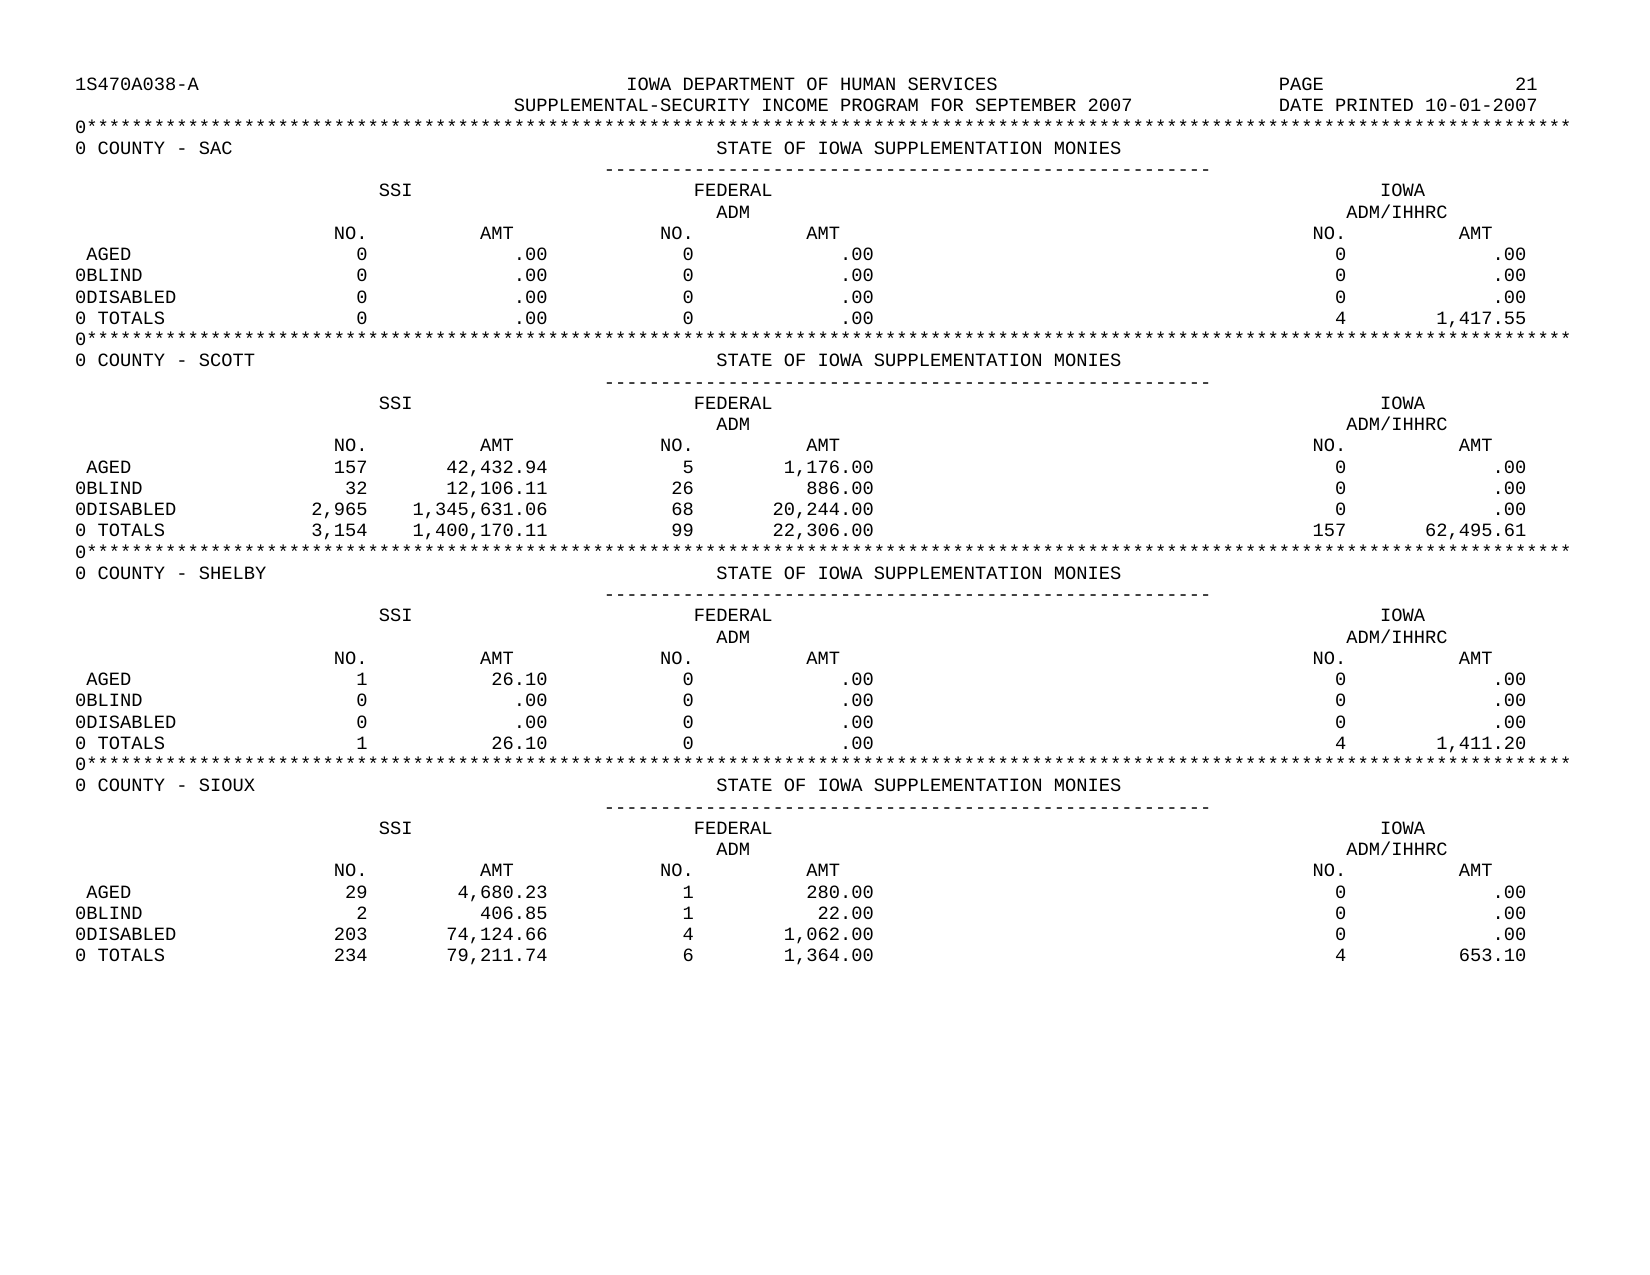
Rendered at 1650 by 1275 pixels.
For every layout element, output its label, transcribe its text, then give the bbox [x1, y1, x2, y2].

text ADM ADM/IHHRC [75, 202, 1575, 224]
text ------------------------------------------------------ [75, 372, 1575, 394]
text SUPPLEMENTAL-SECURITY INCOME PROGRAM FOR SEPTEMBER 2007 DATE PRINTED 10-01-2007 [75, 96, 1575, 117]
text ADM ADM/IHHRC [75, 415, 1575, 436]
text AGED 157 42,432.94 5 1,176.00 0 .00 [75, 457, 1575, 479]
text 0 COUNTY - SAC STATE OF IOWA SUPPLEMENTATION MONIES [75, 139, 1575, 160]
text 0 TOTALS 0 .00 0 .00 4 1,417.55 [75, 309, 1575, 330]
text 0BLIND 0 .00 0 .00 0 .00 [75, 691, 1575, 712]
text 0DISABLED 0 .00 0 .00 0 .00 [75, 712, 1575, 734]
text 0BLIND 2 406.85 1 22.00 0 .00 [75, 904, 1575, 925]
text 0************************************************************************************************************************************ [75, 117, 1575, 139]
text ------------------------------------------------------ [75, 797, 1575, 819]
text 0************************************************************************************************************************************ [75, 755, 1575, 776]
text 0BLIND 32 12,106.11 26 886.00 0 .00 [75, 479, 1575, 500]
text SSI FEDERAL IOWA [75, 819, 1575, 840]
text 0DISABLED 0 .00 0 .00 0 .00 [75, 287, 1575, 309]
text 0 TOTALS 3,154 1,400,170.11 99 22,306.00 157 62,495.61 [75, 521, 1575, 542]
text 0************************************************************************************************************************************ [75, 330, 1575, 351]
text SSI FEDERAL IOWA [75, 394, 1575, 415]
text SSI FEDERAL IOWA [75, 181, 1575, 202]
text SSI FEDERAL IOWA [75, 606, 1575, 627]
text ------------------------------------------------------ [75, 585, 1575, 606]
text 1S470A038-A IOWA DEPARTMENT OF HUMAN SERVICES PAGE 21 [75, 75, 1575, 96]
text NO. AMT NO. AMT NO. AMT [75, 649, 1575, 670]
text NO. AMT NO. AMT NO. AMT [75, 861, 1575, 882]
text AGED 1 26.10 0 .00 0 .00 [75, 670, 1575, 691]
text AGED 29 4,680.23 1 280.00 0 .00 [75, 882, 1575, 904]
text ADM ADM/IHHRC [75, 840, 1575, 861]
text 0DISABLED 2,965 1,345,631.06 68 20,244.00 0 .00 [75, 500, 1575, 521]
text 0 TOTALS 234 79,211.74 6 1,364.00 4 653.10 [75, 946, 1575, 967]
text 0BLIND 0 .00 0 .00 0 .00 [75, 266, 1575, 287]
text 0 TOTALS 1 26.10 0 .00 4 1,411.20 [75, 734, 1575, 755]
text 0DISABLED 203 74,124.66 4 1,062.00 0 .00 [75, 925, 1575, 946]
text 0 COUNTY - SIOUX STATE OF IOWA SUPPLEMENTATION MONIES [75, 776, 1575, 797]
text ADM ADM/IHHRC [75, 627, 1575, 649]
text ------------------------------------------------------ [75, 160, 1575, 181]
text 0************************************************************************************************************************************ [75, 542, 1575, 564]
text NO. AMT NO. AMT NO. AMT [75, 224, 1575, 245]
text AGED 0 .00 0 .00 0 .00 [75, 245, 1575, 266]
text 0 COUNTY - SCOTT STATE OF IOWA SUPPLEMENTATION MONIES [75, 351, 1575, 372]
text 0 COUNTY - SHELBY STATE OF IOWA SUPPLEMENTATION MONIES [75, 564, 1575, 585]
text NO. AMT NO. AMT NO. AMT [75, 436, 1575, 457]
